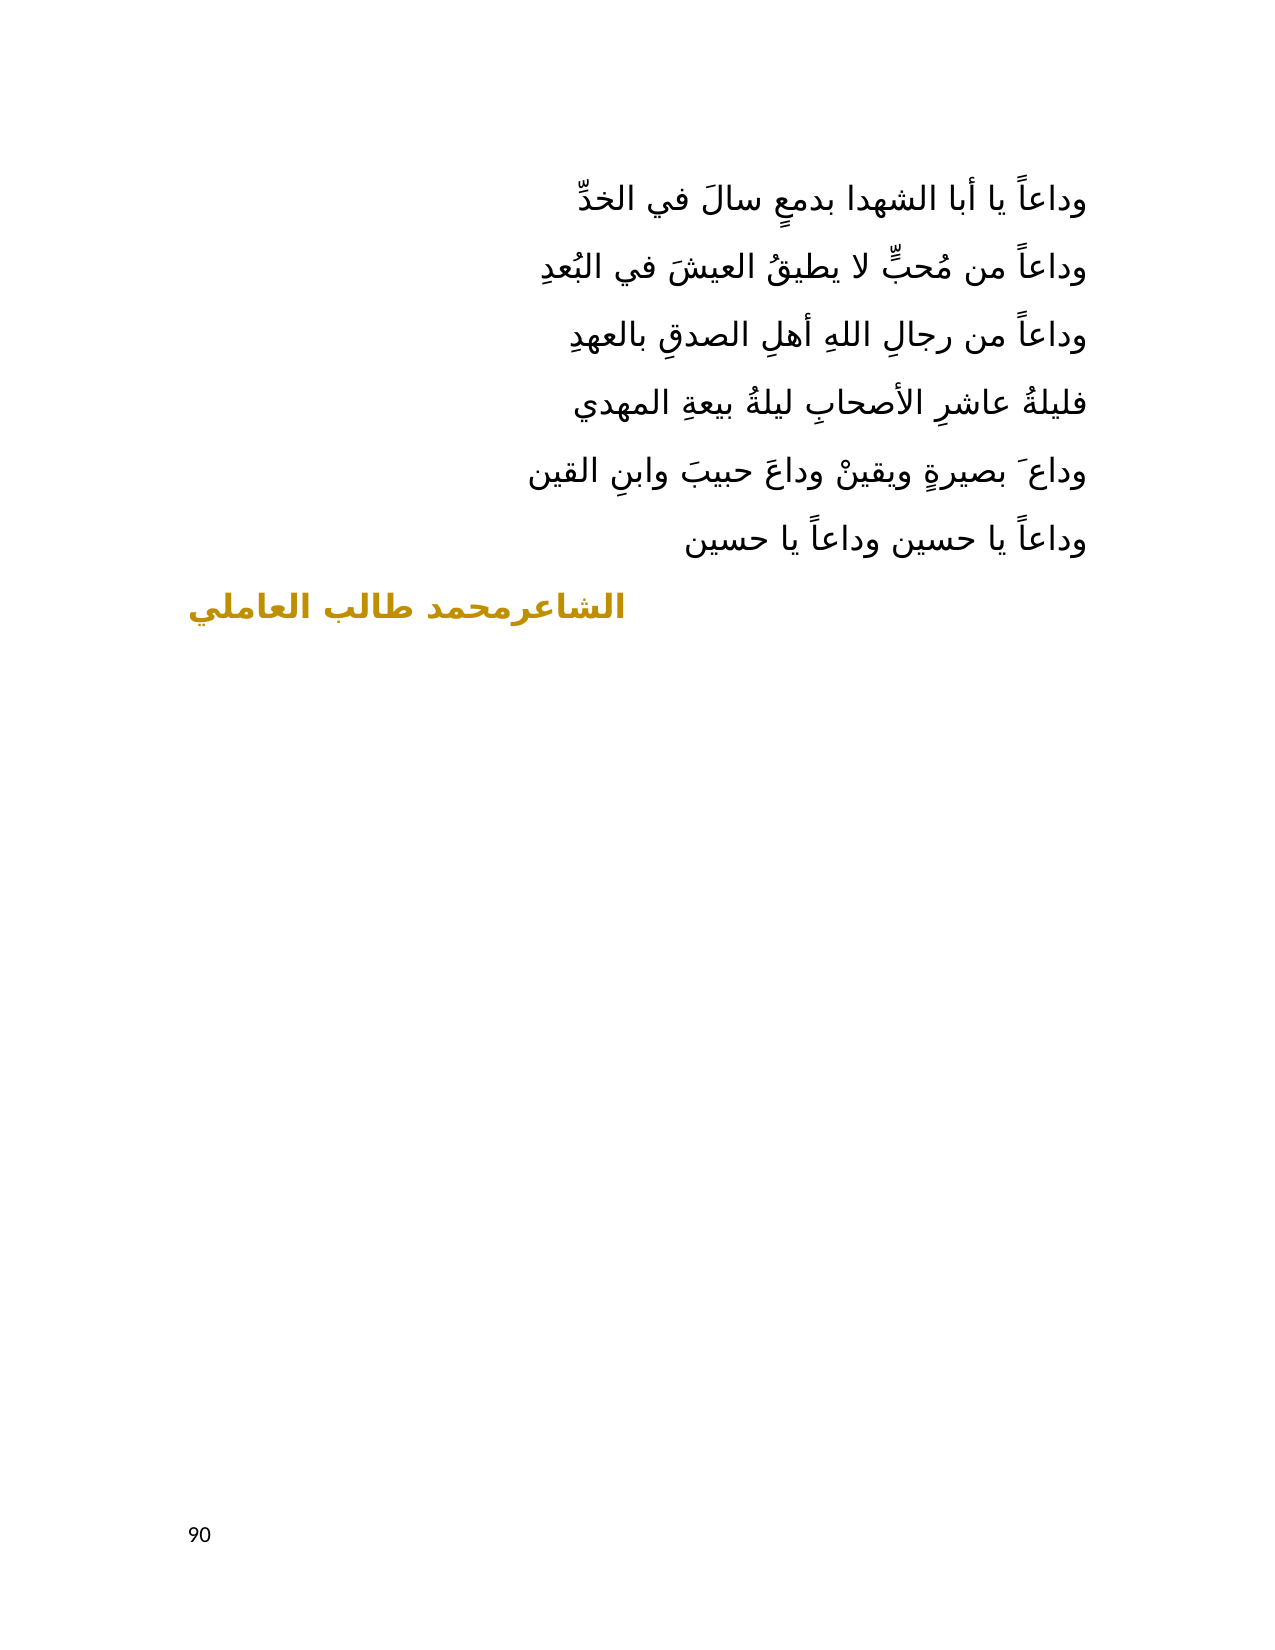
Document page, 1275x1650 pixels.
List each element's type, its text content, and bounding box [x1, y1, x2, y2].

text وداعاً من رجالِ اللهِ أهلِ الصدقِ بالعهدِ [187, 315, 1087, 354]
text الشاعرمحمد طالب العاملي [187, 587, 1087, 626]
text وداع َ بصيرةٍ ويقينْ وداعَ حبيبَ وابنِ القين [187, 451, 1087, 490]
text وداعاً يا حسين وداعاً يا حسين [187, 519, 1087, 558]
text وداعاً من مُحبٍّ لا يطيقُ العيشَ في البُعدِ [187, 247, 1087, 286]
text فليلةُ عاشرِ الأصحابِ ليلةُ بيعةِ المهدي [187, 383, 1087, 422]
text وداعاً يا أبا الشهدا بدمعٍ سالَ في الخدِّ [187, 179, 1087, 218]
